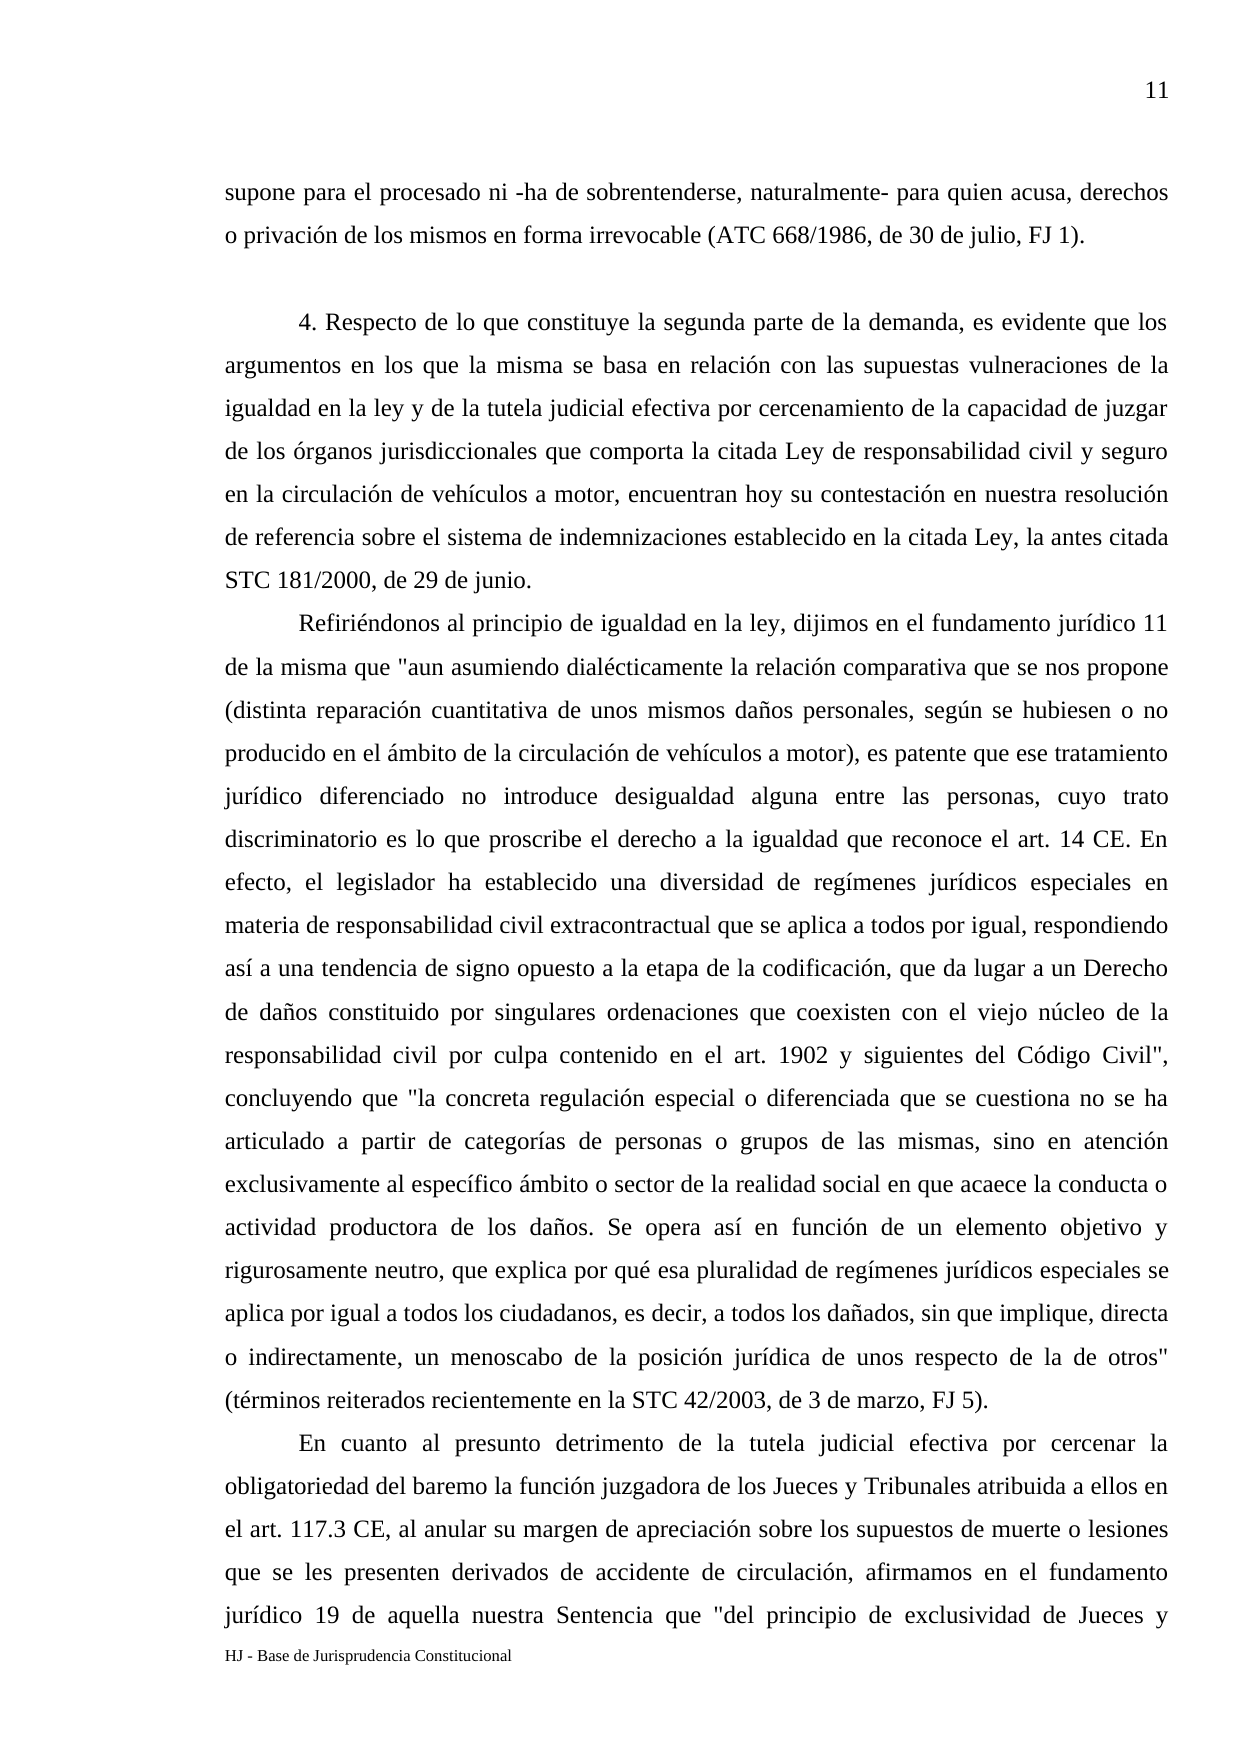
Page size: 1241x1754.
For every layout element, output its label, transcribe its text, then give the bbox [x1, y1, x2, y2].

text 4. Respecto de lo que constituye la segunda parte de la demanda, es evidente que los argumentos en los que la misma se basa en relación con las supuestas vulneraciones de la igualdad en la ley y de la tutela judicial efectiva por cercenamiento de la capacidad de juzgar de los órganos jurisdiccionales que comporta la citada Ley de responsabilidad civil y seguro en la circulación de vehículos a motor, encuentran hoy su contestación en nuestra resolución de referencia sobre el sistema de indemnizaciones establecido en la citada Ley, la antes citada STC 181/2000, de 29 de junio. [224, 307, 1169, 594]
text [224, 1428, 1169, 1629]
text Refiriéndonos al principio de igualdad en la ley, dijimos en el fundamento jurídico 11 de la misma que "aun asumiendo dialécticamente la relación comparativa que se nos propone (distinta reparación cuantitativa de unos mismos daños personales, según se hubiesen o no producido en el ámbito de la circulación de vehículos a motor), es patente que ese tratamiento jurídico diferenciado no introduce desigualdad alguna entre las personas, cuyo trato discriminatorio es lo que proscribe el derecho a la igualdad que reconoce el art. 14 CE. En efecto, el legislador ha establecido una diversidad de regímenes jurídicos especiales en materia de responsabilidad civil extracontractual que se aplica a todos por igual, respondiendo así a una tendencia de signo opuesto a la etapa de la codificación, que da lugar a un Derecho de daños constituido por singulares ordenaciones que coexisten con el viejo núcleo de la responsabilidad civil por culpa contenido en el art. 1902 y siguientes del Código Civil", concluyendo que "la concreta regulación especial o diferenciada que se cuestiona no se ha articulado a partir de categorías de personas o grupos de las mismas, sino en atención exclusivamente al específico ámbito o sector de la realidad social en que acaece la conducta o actividad productora de los daños. Se opera así en función de un elemento objetivo y rigurosamente neutro, que explica por qué esa pluralidad de regímenes jurídicos especiales se aplica por igual a todos los ciudadanos, es decir, a todos los dañados, sin que implique, directa o indirectamente, un menoscabo de la posición jurídica de unos respecto de la de otros" (términos reiterados recientemente en la STC 42/2003, de 3 de marzo, FJ 5). [224, 608, 1169, 1413]
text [224, 177, 1169, 249]
